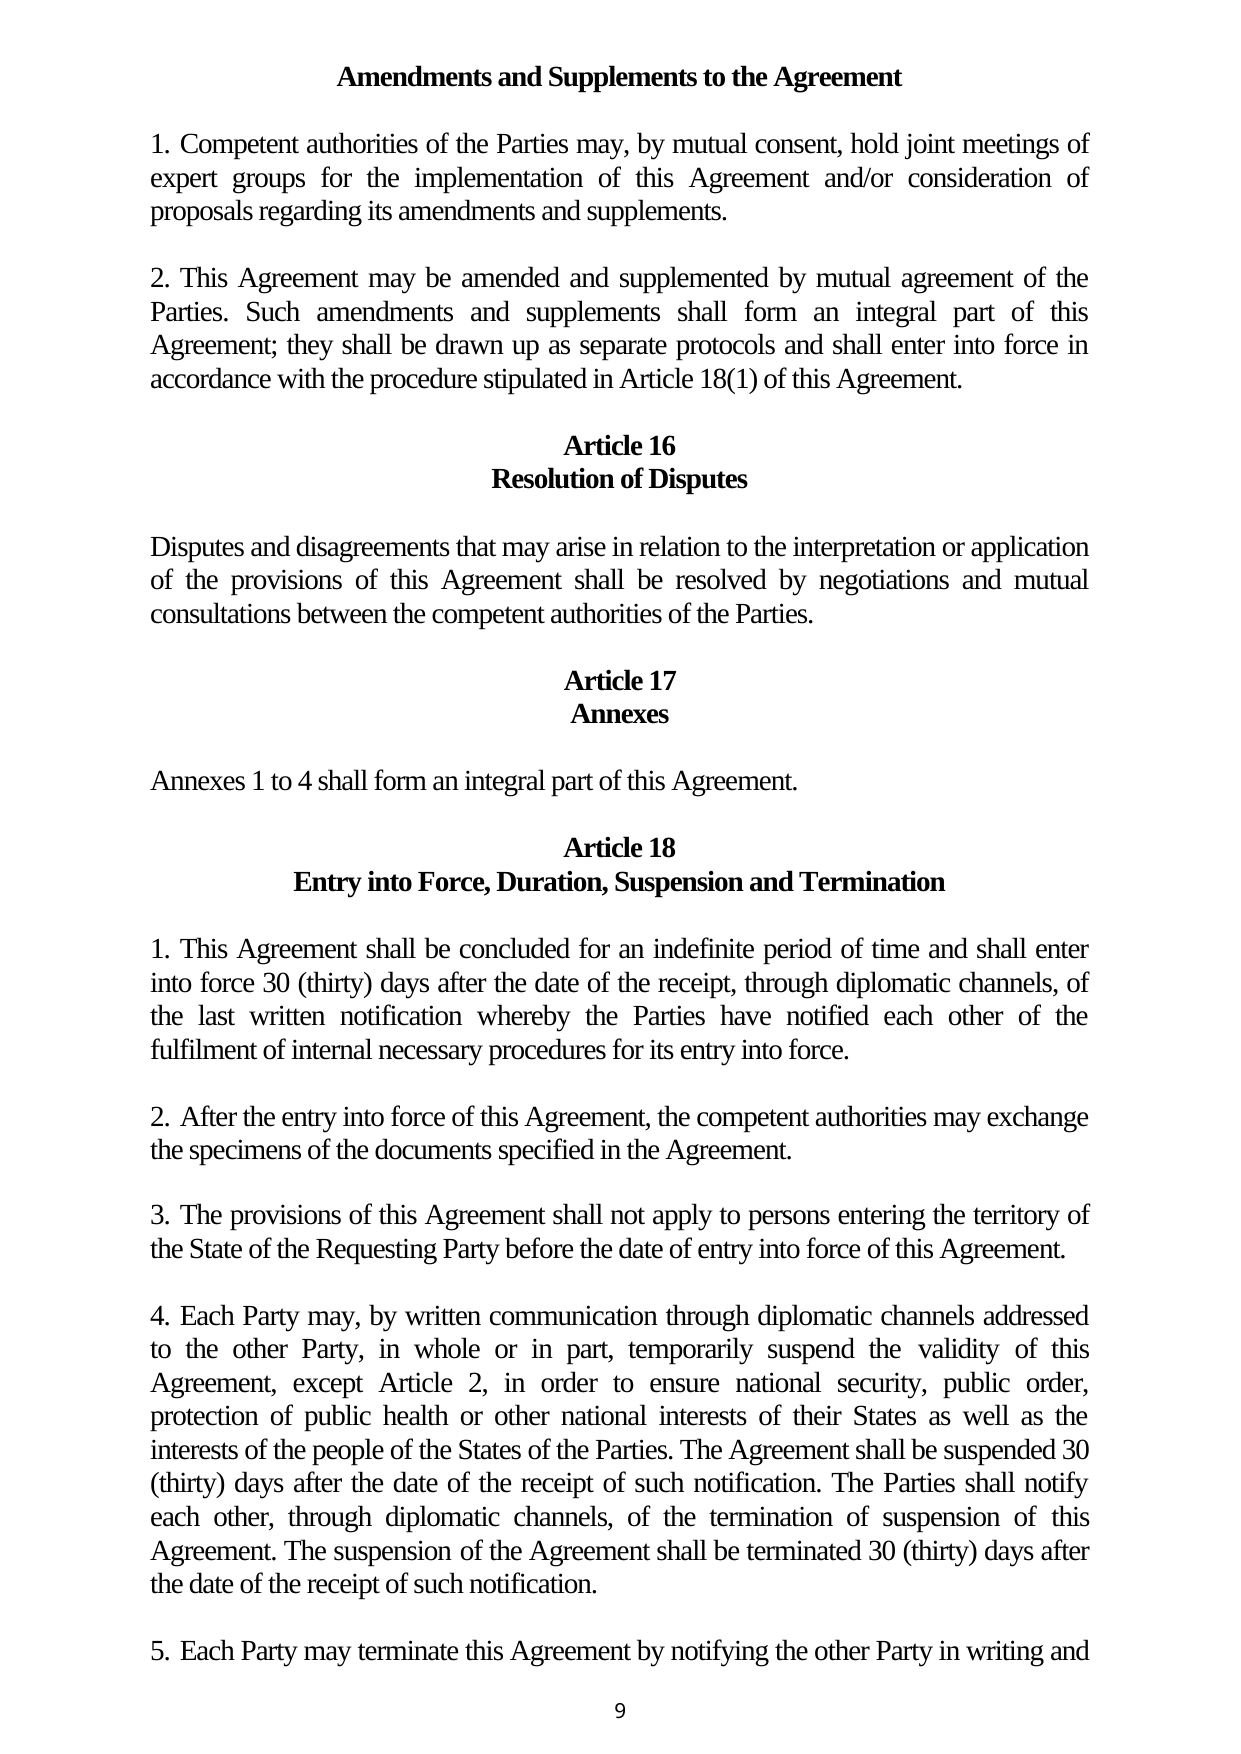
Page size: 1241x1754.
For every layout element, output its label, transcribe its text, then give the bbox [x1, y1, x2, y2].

list This Agreement shall be concluded for an indefinite period of time and shall enter into force 30 (thirty) days after the date of the receipt, through diplomatic channels, of the last written notification whereby the Parties have notified each other of the fulfilment of internal necessary procedures for its entry into force. [150, 931, 1090, 1065]
text Article 17 Annexes [150, 663, 1090, 730]
list After the entry into force of this Agreement, the competent authorities may exchange the specimens of the documents specified in the Agreement. [150, 1099, 1090, 1166]
list Each Party may, by written communication through diplomatic channels addressed to the other Party, in whole or in part, temporarily suspend the validity of this Agreement, except Article 2, in order to ensure national security, public order, protection of public health or other national interests of their States as well as the interests of the people of the States of the Parties. The Agreement shall be suspended 30 (thirty) days after the date of the receipt of such notification. The Parties shall notify each other, through diplomatic channels, of the termination of suspension of this Agreement. The suspension of the Agreement shall be terminated 30 (thirty) days after the date of the receipt of such notification. [150, 1298, 1090, 1600]
text Disputes and disagreements that may arise in relation to the interpretation or application of the provisions of this Agreement shall be resolved by negotiations and mutual consultations between the competent authorities of the Parties. [150, 529, 1090, 629]
text Annexes 1 to 4 shall form an integral part of this Agreement. [150, 763, 1090, 797]
text Resolution of Disputes [150, 462, 1090, 495]
list This Agreement may be amended and supplemented by mutual agreement of the Parties. Such amendments and supplements shall form an integral part of this Agreement; they shall be drawn up as separate protocols and shall enter into force in accordance with the procedure stipulated in Article 18(1) of this Agreement. [150, 260, 1090, 394]
text Article 18 [150, 831, 1090, 864]
text Amendments and Supplements to the Agreement [150, 59, 1090, 93]
text Article 16 [150, 428, 1090, 462]
list Competent authorities of the Parties may, by mutual consent, hold joint meetings of expert groups for the implementation of this Agreement and/or consideration of proposals regarding its amendments and supplements. [150, 126, 1090, 227]
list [150, 1633, 1090, 1667]
list The provisions of this Agreement shall not apply to persons entering the territory of the State of the Requesting Party before the date of entry into force of this Agreement. [150, 1197, 1090, 1264]
text Entry into Force, Duration, Suspension and Termination [150, 864, 1090, 898]
